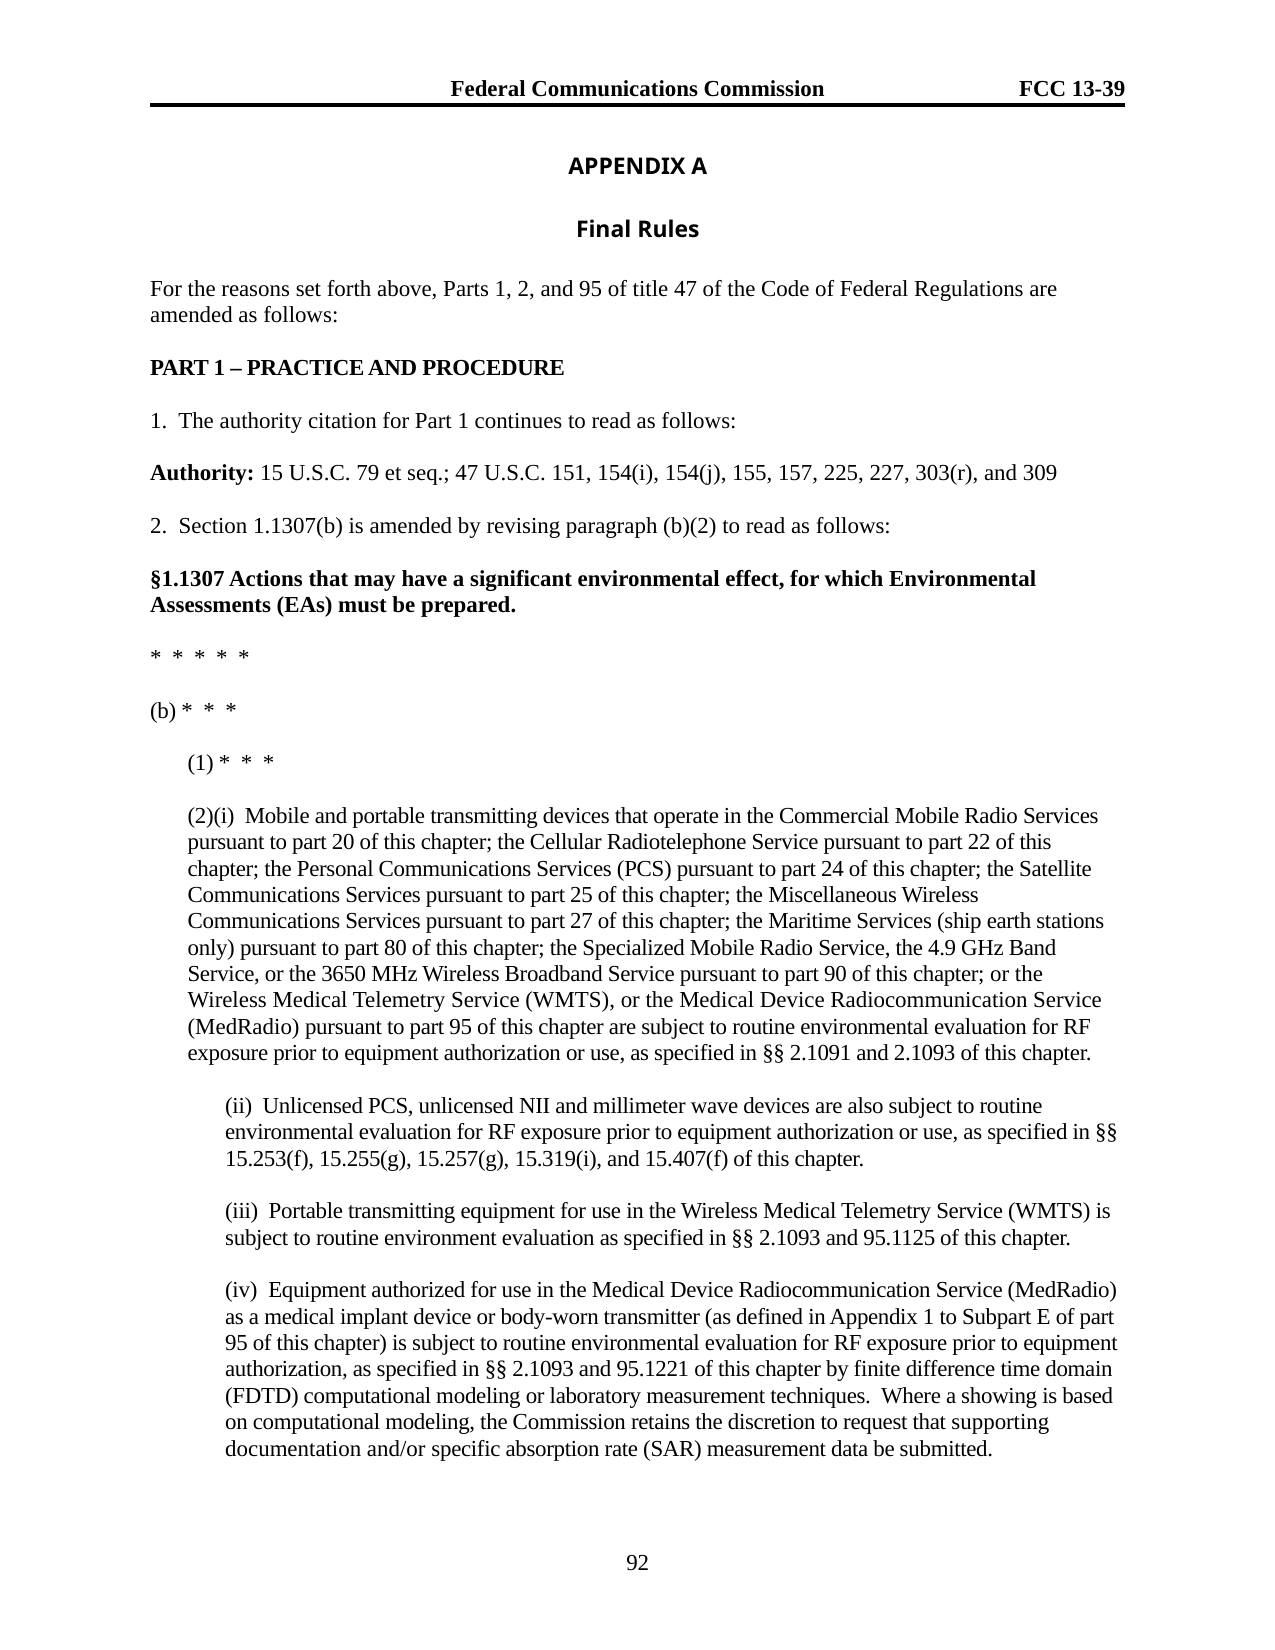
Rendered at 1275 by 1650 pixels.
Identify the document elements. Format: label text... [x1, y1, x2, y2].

text (2)(i) Mobile and portable transmitting devices that operate in the Commercial Mobile Radio Services pursuant to part 20 of this chapter; the Cellular Radiotelephone Service pursuant to part 22 of this chapter; the Personal Communications Services (PCS) pursuant to part 24 of this chapter; the Satellite Communications Services pursuant to part 25 of this chapter; the Miscellaneous Wireless Communications Services pursuant to part 27 of this chapter; the Maritime Services (ship earth stations only) pursuant to part 80 of this chapter; the Specialized Mobile Radio Service, the 4.9 GHz Band Service, or the 3650 MHz Wireless Broadband Service pursuant to part 90 of this chapter; or the Wireless Medical Telemetry Service (WMTS), or the Medical Device Radiocommunication Service (MedRadio) pursuant to part 95 of this chapter are subject to routine environmental evaluation for RF exposure prior to equipment authorization or use, as specified in §§ 2.1091 and 2.1093 of this chapter. [187, 802, 1125, 1066]
text 1. The authority citation for Part 1 continues to read as follows: [150, 407, 1125, 433]
text PART 1 – PRACTICE AND PROCEDURE [150, 354, 1125, 380]
text §1.1307 Actions that may have a significant environmental effect, for which Environmental Assessments (EAs) must be prepared. [150, 565, 1125, 618]
text (b) * * * [150, 697, 1125, 723]
text For the reasons set forth above, Parts 1, 2, and 95 of title 47 of the Code of Federal Regulations are amended as follows: [150, 275, 1125, 328]
text (1) * * * [150, 749, 1125, 776]
text Appendix A [150, 150, 1125, 181]
text * * * * * [150, 644, 1125, 670]
text (ii) Unlicensed PCS, unlicensed NII and millimeter wave devices are also subject to routine environmental evaluation for RF exposure prior to equipment authorization or use, as specified in §§ 15.253(f), 15.255(g), 15.257(g), 15.319(i), and 15.407(f) of this chapter. [225, 1092, 1125, 1171]
text Final Rules [150, 212, 1125, 244]
text (iii) Portable transmitting equipment for use in the Wireless Medical Telemetry Service (WMTS) is subject to routine environment evaluation as specified in §§ 2.1093 and 95.1125 of this chapter. [225, 1197, 1125, 1250]
text Authority: 15 U.S.C. 79 et seq.; 47 U.S.C. 151, 154(i), 154(j), 155, 157, 225, 227, 303(r), and 309 [150, 459, 1125, 486]
text (iv) Equipment authorized for use in the Medical Device Radiocommunication Service (MedRadio) as a medical implant device or body-worn transmitter (as defined in Appendix 1 to Subpart E of part 95 of this chapter) is subject to routine environmental evaluation for RF exposure prior to equipment authorization, as specified in §§ 2.1093 and 95.1221 of this chapter by finite difference time domain (FDTD) computational modeling or laboratory measurement techniques. Where a showing is based on computational modeling, the Commission retains the discretion to request that supporting documentation and/or specific absorption rate (SAR) measurement data be submitted. [225, 1276, 1125, 1461]
text 2. Section 1.1307(b) is amended by revising paragraph (b)(2) to read as follows: [150, 512, 1125, 538]
